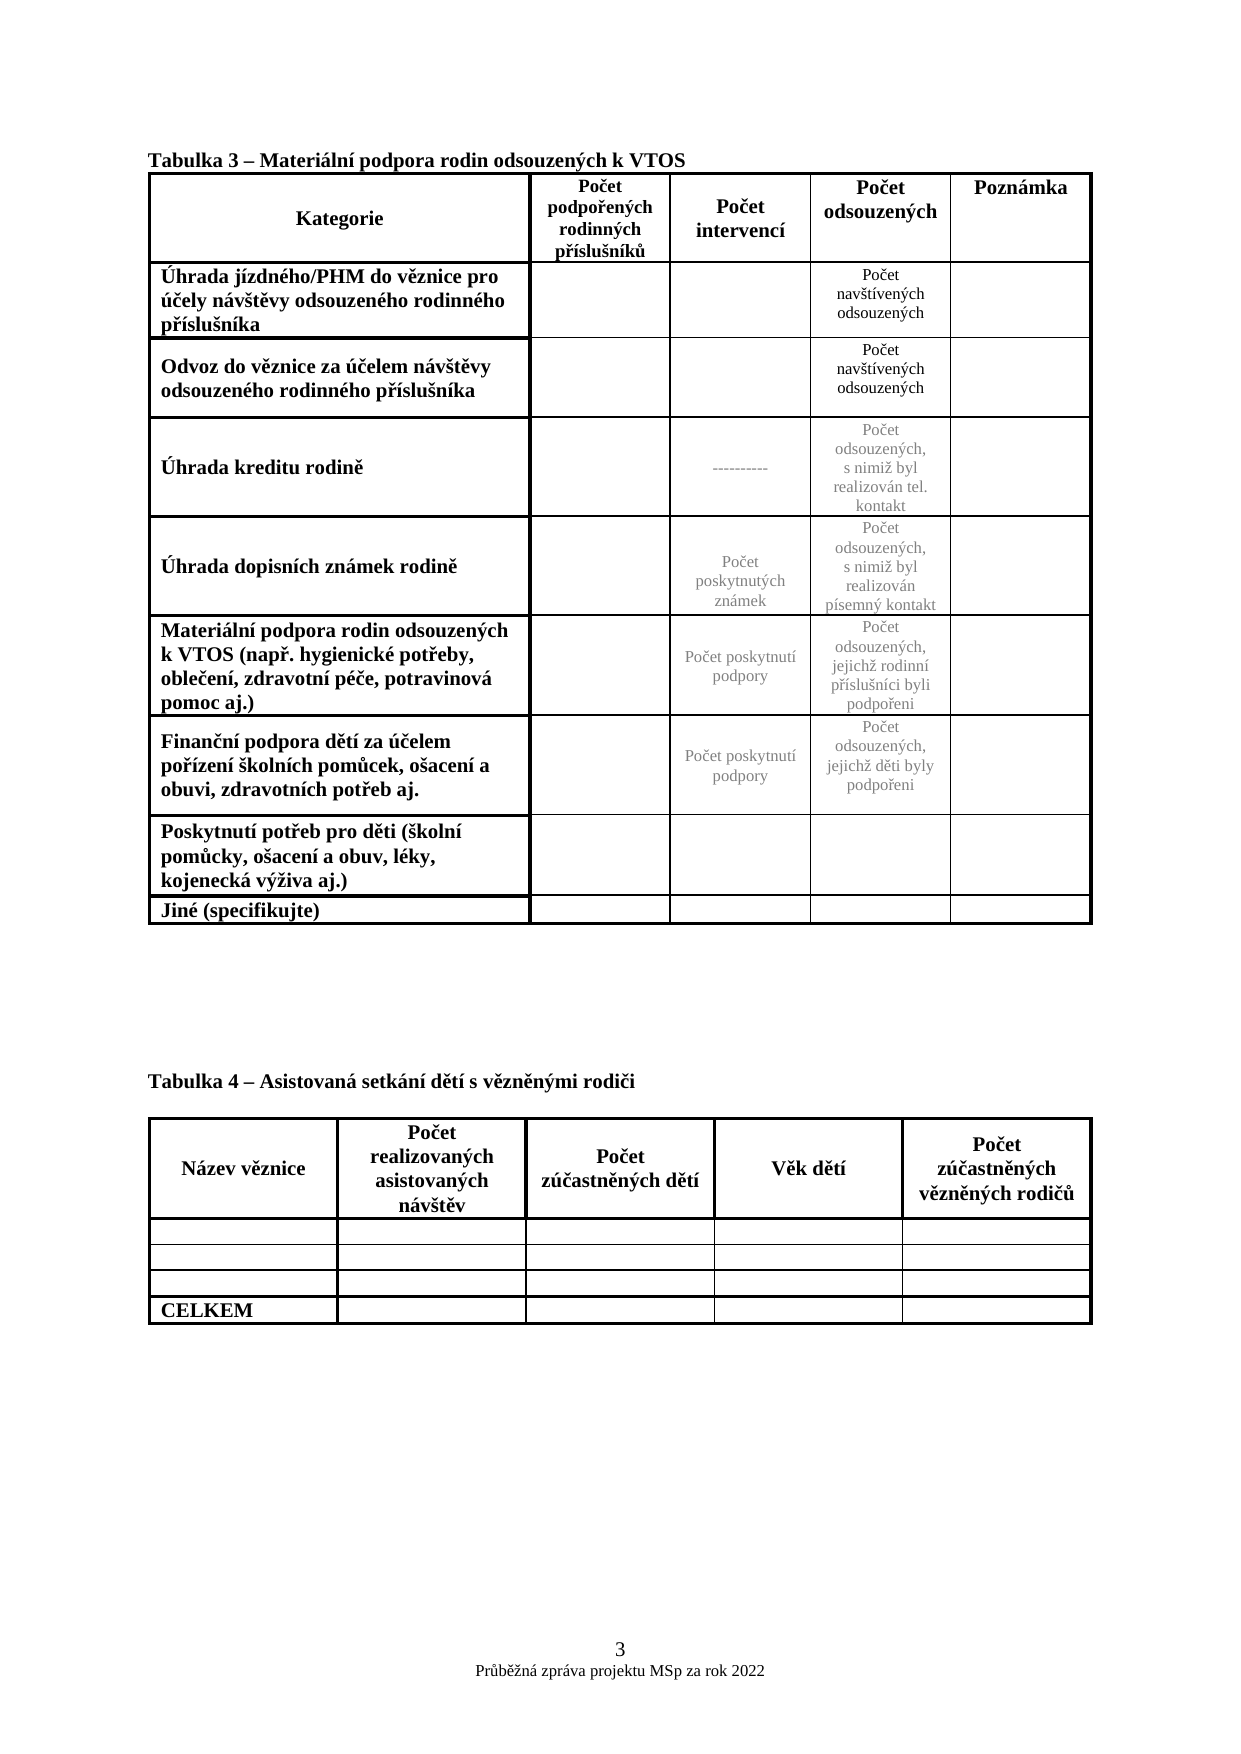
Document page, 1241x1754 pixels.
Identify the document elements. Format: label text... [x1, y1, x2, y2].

table_cell Poskytnutí potřeb pro děti (školní pomůcky, ošacení a obuv, léky, kojenecká výživa aj.) [151, 817, 528, 894]
table_cell [532, 896, 669, 922]
table_cell [671, 815, 810, 894]
table_cell [527, 1220, 714, 1244]
table_cell [671, 338, 810, 416]
table_cell [951, 616, 1089, 714]
table_cell Materiální podpora rodin odsouzených k VTOS (např. hygienické potřeby, oblečení, zdravotní péče, potravinová pomoc aj.) [151, 617, 528, 714]
table_cell [532, 616, 669, 714]
table_cell Úhrada jízdného/PHM do věznice pro účely návštěvy odsouzeného rodinného příslušníka [151, 264, 528, 336]
table_header Název věznice [151, 1120, 336, 1217]
table_cell Počet odsouzených, s nimiž byl realizován písemný kontakt [811, 517, 950, 614]
table_cell [527, 1298, 714, 1322]
table_cell Počet navštívených odsouzených [811, 338, 950, 416]
table_cell Počet poskytnutí podpory [671, 616, 810, 714]
table_cell [671, 896, 810, 922]
table_cell [903, 1245, 1089, 1269]
text Tabulka 3 – Materiální podpora rodin odsouzených k VTOS [148, 148, 1092, 172]
table_header Počet zúčastněných dětí [528, 1120, 713, 1217]
table_header Kategorie [151, 175, 528, 261]
table_cell CELKEM [151, 1298, 336, 1322]
table_cell Počet odsouzených, jejichž rodinní příslušníci byli podpořeni [811, 616, 950, 714]
table_cell [532, 418, 669, 515]
table_header Počet podpořených rodinných příslušníků [532, 175, 669, 261]
table_header Počet zúčastněných vězněných rodičů [904, 1120, 1089, 1217]
table_cell [951, 716, 1089, 814]
table_cell Odvoz do věznice za účelem návštěvy odsouzeného rodinného příslušníka [151, 340, 528, 416]
table_header Počet odsouzených [811, 175, 950, 261]
table_cell [951, 418, 1089, 515]
table_cell Jiné (specifikujte) [151, 898, 528, 922]
table_cell [715, 1298, 902, 1322]
table_cell [903, 1271, 1089, 1295]
table_cell Počet odsouzených, s nimiž byl realizován tel. kontakt [811, 418, 950, 515]
table_cell [532, 517, 669, 614]
table_cell [151, 1271, 336, 1295]
table_cell [811, 896, 950, 922]
table_cell [715, 1220, 902, 1244]
table_cell [532, 815, 669, 894]
table_cell Počet odsouzených, jejichž děti byly podpořeni [811, 716, 950, 814]
table_cell [339, 1245, 525, 1269]
table_cell [951, 517, 1089, 614]
table_cell [527, 1271, 714, 1295]
table_cell [811, 815, 950, 894]
table_cell [532, 263, 669, 336]
table_cell [903, 1220, 1089, 1244]
table_header Poznámka [951, 175, 1089, 261]
table_cell [715, 1271, 902, 1295]
text Tabulka 4 – Asistovaná setkání dětí s vězněnými rodiči [148, 1069, 1092, 1093]
table_cell [951, 263, 1089, 336]
table_header Věk dětí [716, 1120, 901, 1217]
table_cell [339, 1220, 525, 1244]
table_cell Finanční podpora dětí za účelem pořízení školních pomůcek, ošacení a obuvi, zdravotních potřeb aj. [151, 717, 528, 814]
table_cell [527, 1245, 714, 1269]
table_cell Úhrada kreditu rodině [151, 419, 528, 515]
table_cell [151, 1245, 336, 1269]
table_cell [903, 1298, 1089, 1322]
table_cell [951, 896, 1089, 922]
table_cell [951, 815, 1089, 894]
table_cell [339, 1298, 525, 1322]
table_cell [715, 1245, 902, 1269]
table_header Počet intervencí [671, 175, 810, 261]
table_cell [671, 263, 810, 336]
table_cell Počet poskytnutých známek [671, 517, 810, 614]
table_cell [151, 1220, 336, 1244]
table_cell [339, 1271, 525, 1295]
table_cell Úhrada dopisních známek rodině [151, 518, 528, 614]
table_cell [532, 338, 669, 416]
table_cell Počet poskytnutí podpory [671, 716, 810, 814]
table_cell [951, 338, 1089, 416]
table_cell Počet navštívených odsouzených [811, 263, 950, 336]
table_header Počet realizovaných asistovaných návštěv [339, 1120, 524, 1217]
table_cell ---------- [671, 418, 810, 515]
table_cell [532, 716, 669, 814]
